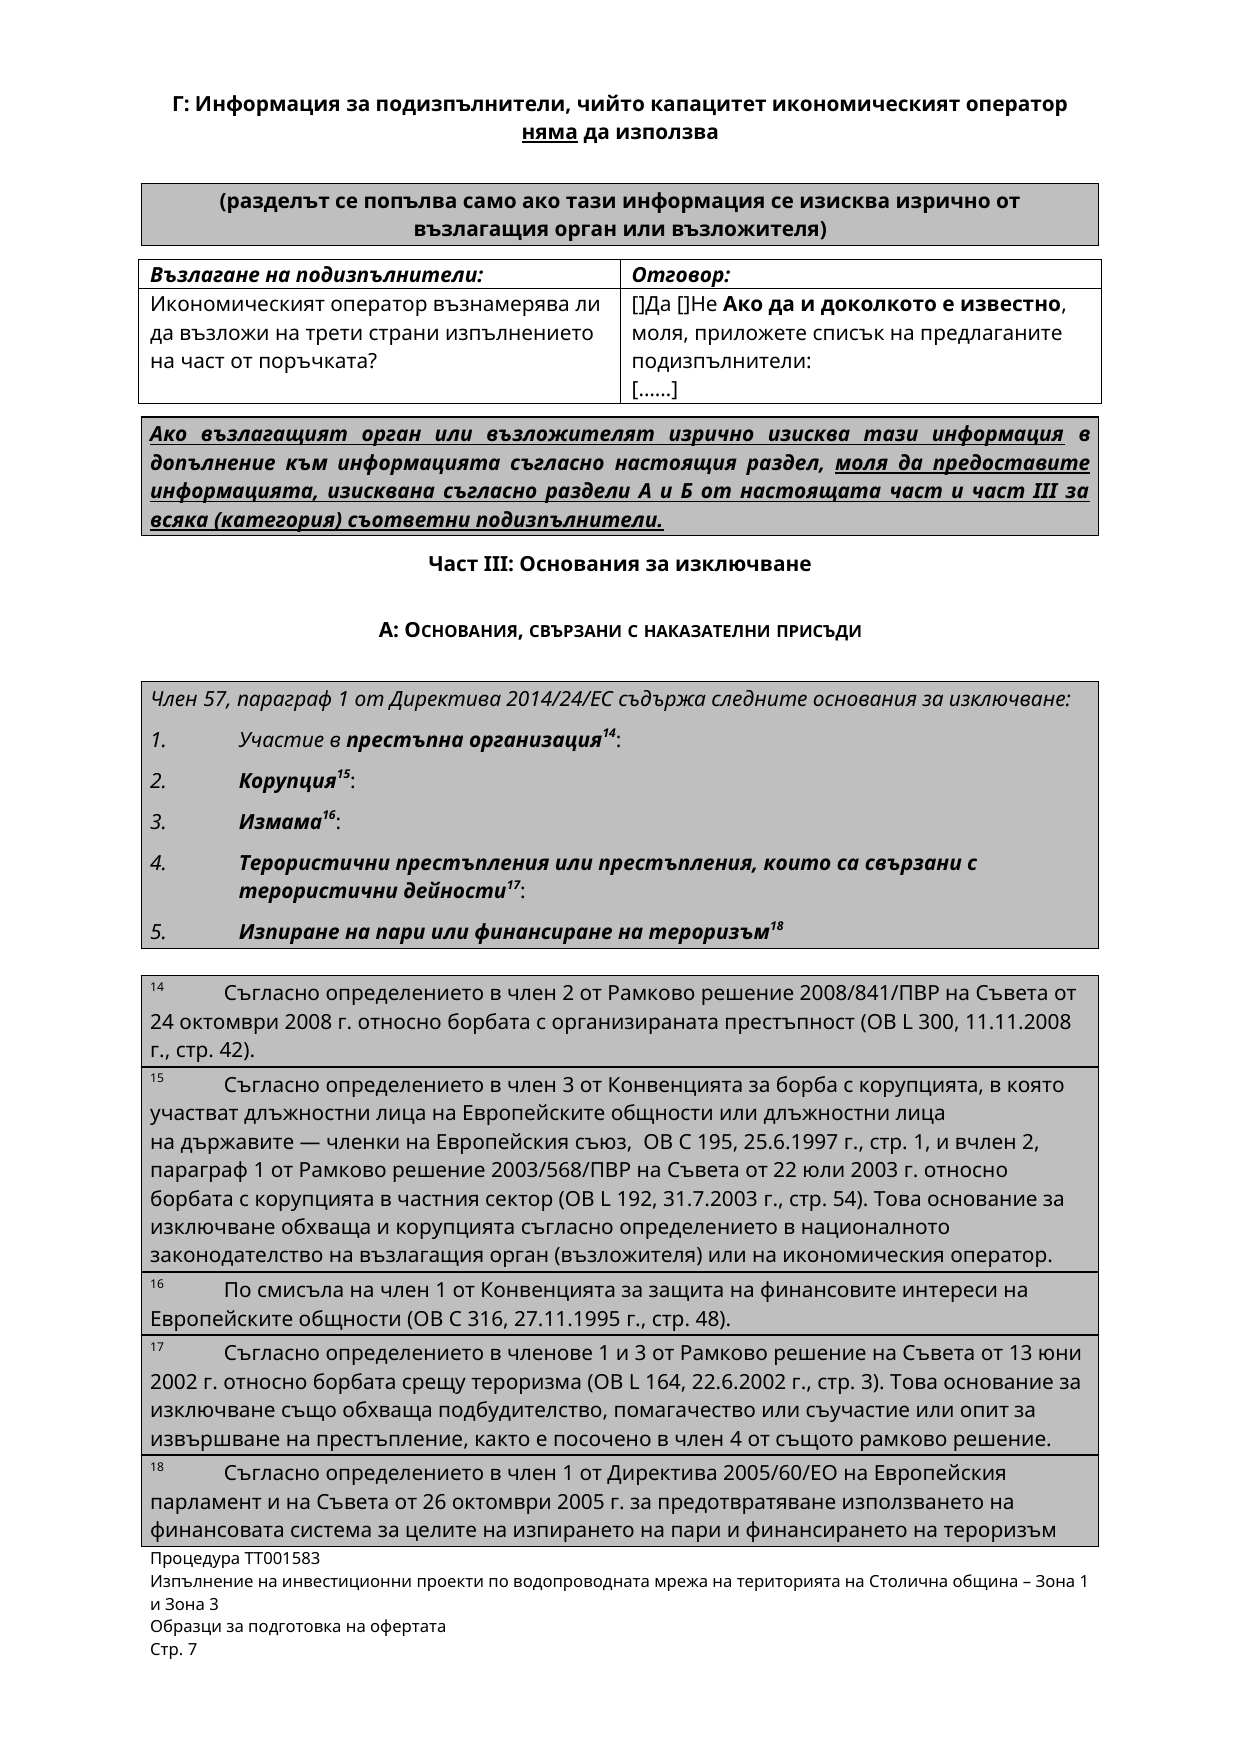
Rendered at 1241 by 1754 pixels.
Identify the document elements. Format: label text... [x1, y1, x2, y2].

text Член 57, параграф 1 от Директива 2014/24/ЕС съдържа следните основания за изключване: [142, 682, 1098, 712]
table_header Отговор: [621, 260, 1101, 288]
title (разделът се попълва само ако тази информация се изисква изрично от възлагащия орган или възложителя) [142, 184, 1098, 245]
text Измама: [142, 804, 1098, 835]
title Ако възлагащият орган или възложителят изрично изисква тази информация в допълнение към информацията съгласно настоящия раздел, моля да предоставите информацията, изисквана съгласно раздели А и Б от настоящата част и част ІІІ за всяка (категория) съответни подизпълнители. [142, 418, 1098, 535]
title Част III: Основания за изключване [150, 549, 1090, 577]
title А: Основания, свързани с наказателни присъди [150, 615, 1090, 643]
text Корупция: [142, 763, 1098, 794]
text Изпиране на пари или финансиране на тероризъм [142, 914, 1098, 948]
table_header Възлагане на подизпълнители: [139, 260, 620, 288]
table_cell Икономическият оператор възнамерява ли да възложи на трети страни изпълнението на част от поръчката? [139, 289, 620, 403]
table_cell []Да []Не Ако да и доколкото е известно, моля, приложете списък на предлаганите подизпълнители: [……] [621, 289, 1101, 403]
title Г: Информация за подизпълнители, чийто капацитет икономическият оператор няма да използва [150, 89, 1090, 146]
list Участие в престъпна организация: [142, 722, 1098, 753]
text Терористични престъпления или престъпления, които са свързани с терористични дейности: [142, 844, 1098, 904]
